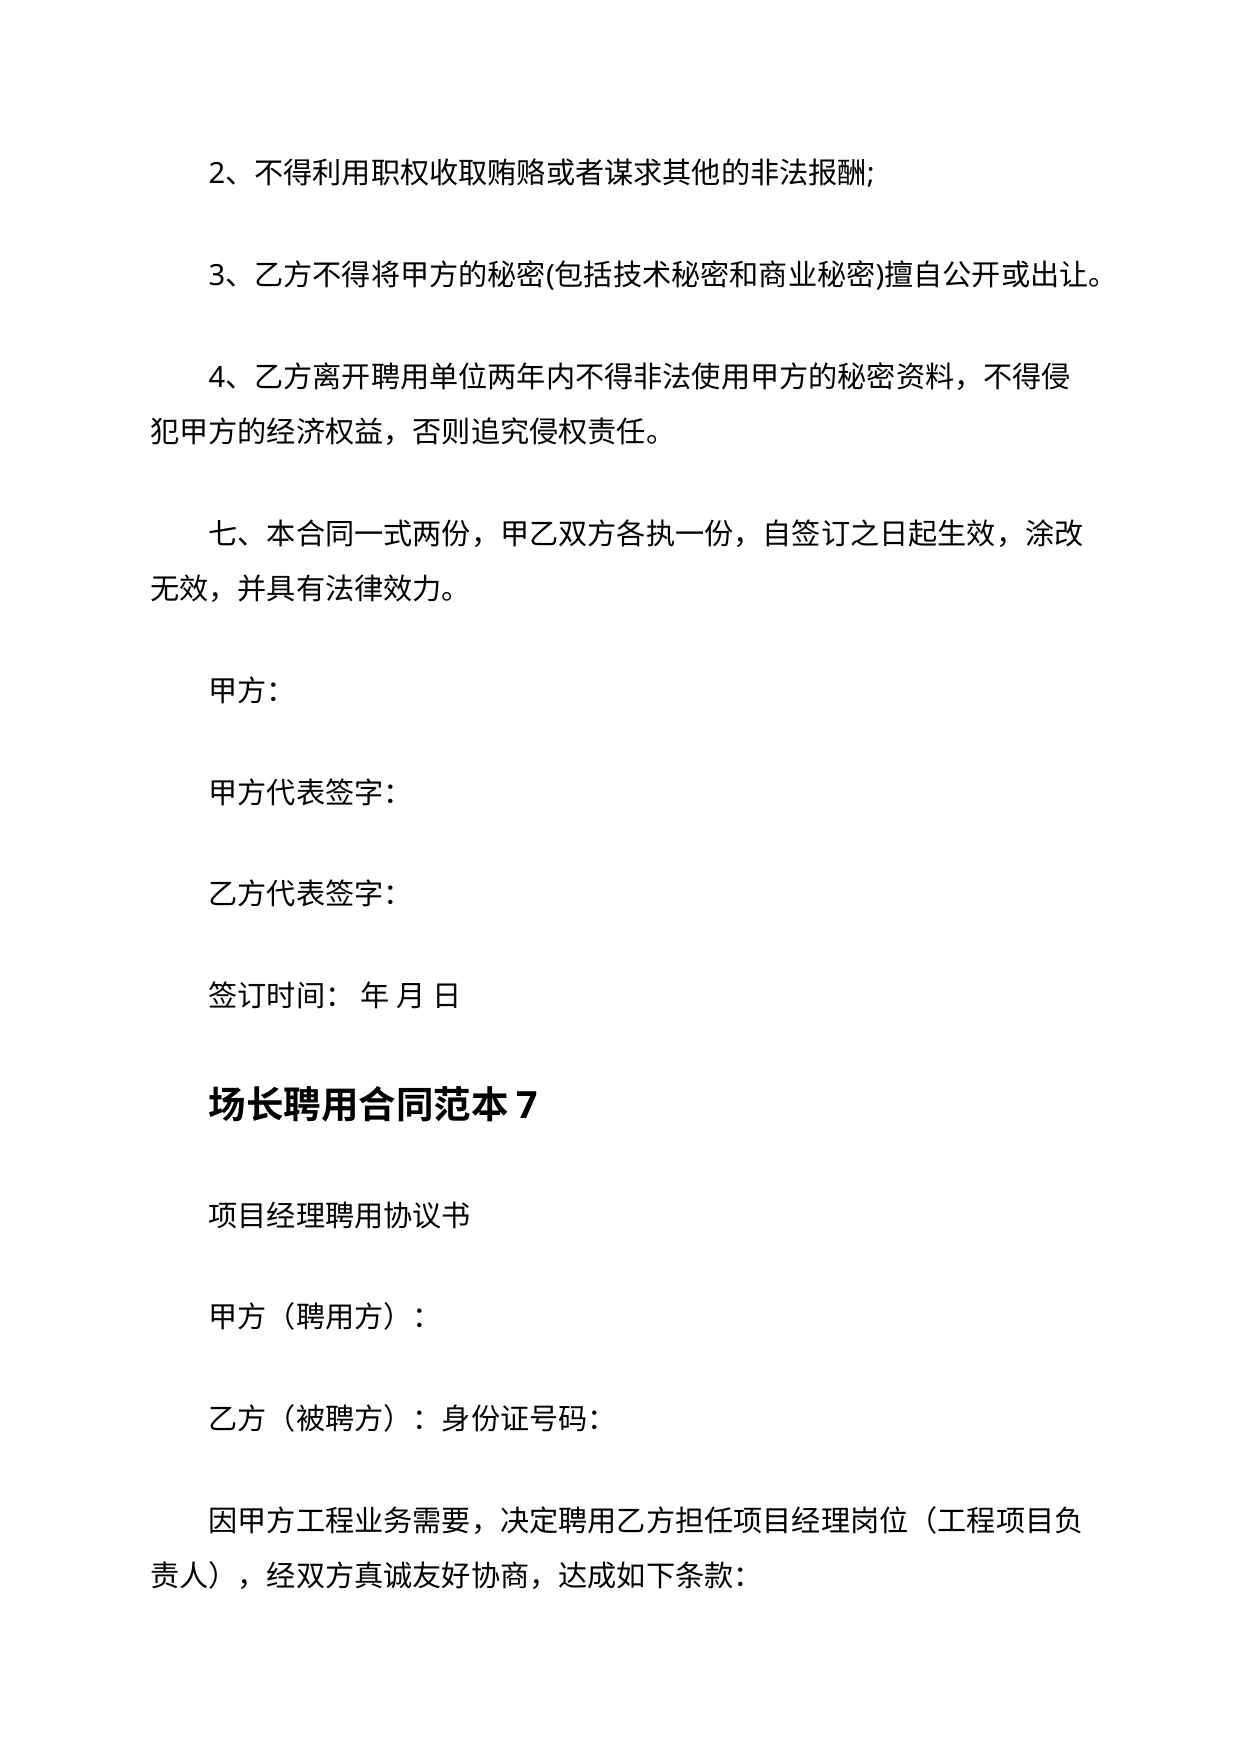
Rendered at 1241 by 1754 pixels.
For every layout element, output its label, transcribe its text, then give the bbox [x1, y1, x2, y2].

text 4、乙方离开聘用单位两年内不得非法使用甲方的秘密资料，不得侵犯甲方的经济权益，否则追究侵权责任。 [150, 354, 1090, 451]
text 场长聘用合同范本7 [150, 1074, 1090, 1129]
text 七、本合同一式两份，甲乙双方各执一份，自签订之日起生效，涂改无效，并具有法律效力。 [150, 511, 1090, 608]
text 3、乙方不得将甲方的秘密(包括技术秘密和商业秘密)擅自公开或出让。 [150, 252, 1090, 294]
text 2、不得利用职权收取贿赂或者谋求其他的非法报酬; [150, 150, 1090, 192]
text 甲方代表签字： [150, 769, 1090, 811]
text 甲方： [150, 667, 1090, 710]
text 甲方（聘用方）： [150, 1294, 1090, 1336]
text 乙方（被聘方）：身份证号码： [150, 1396, 1090, 1438]
text 乙方代表签字： [150, 871, 1090, 913]
text 因甲方工程业务需要，决定聘用乙方担任项目经理岗位（工程项目负责人），经双方真诚友好协商，达成如下条款： [150, 1497, 1090, 1594]
text 签订时间： 年 月 日 [150, 973, 1090, 1015]
text 项目经理聘用协议书 [150, 1192, 1090, 1234]
